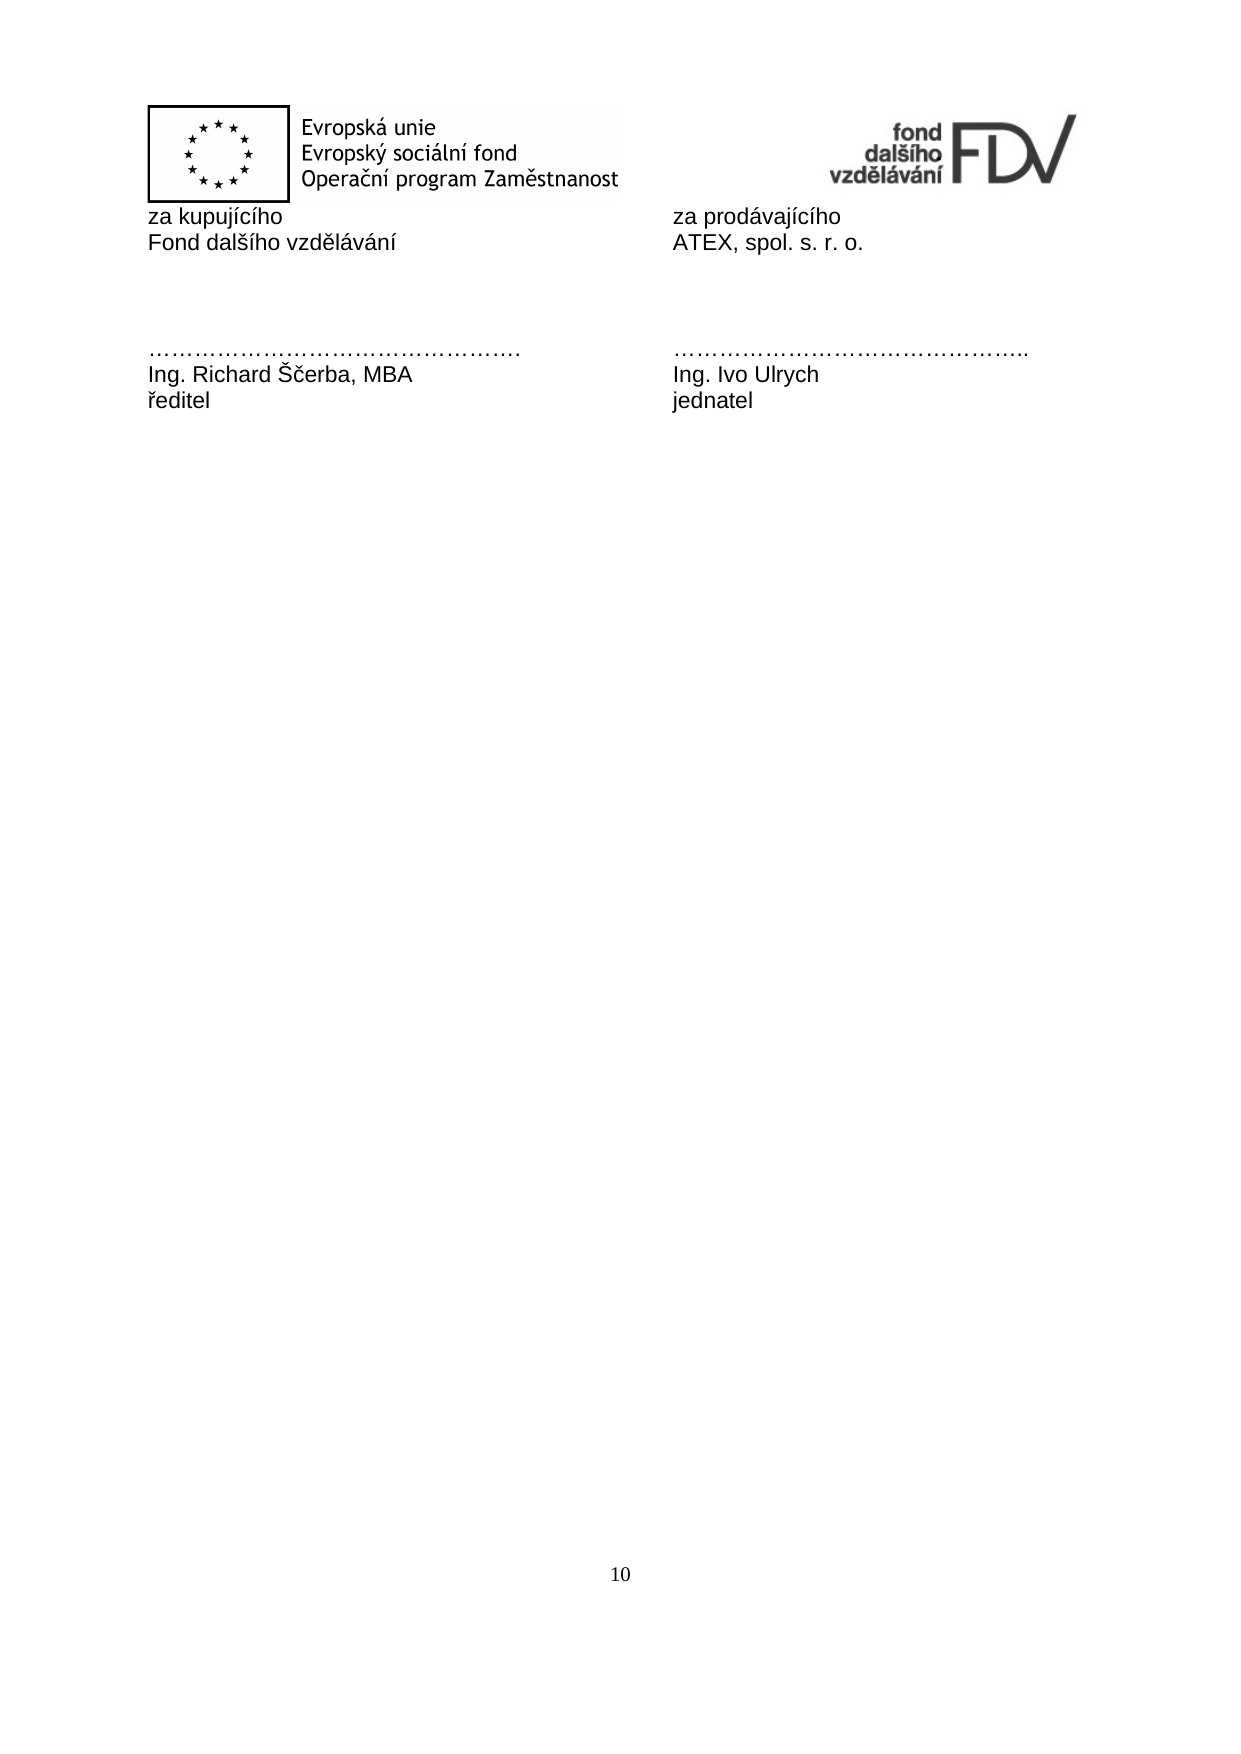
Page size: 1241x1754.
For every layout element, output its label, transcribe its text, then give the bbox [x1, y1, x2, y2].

text Ing. Richard Ščerba, MBA Ing. Ivo Ulrych [148, 361, 1092, 387]
picture [821, 75, 1091, 203]
text …………………………………………. ……………………………………….. [148, 334, 1092, 361]
text za kupujícího za prodávajícího [148, 203, 1092, 229]
picture [147, 105, 618, 203]
text ředitel jednatel [148, 387, 1092, 413]
text Fond dalšího vzdělávání ATEX, spol. s. r. o. [148, 229, 1092, 255]
